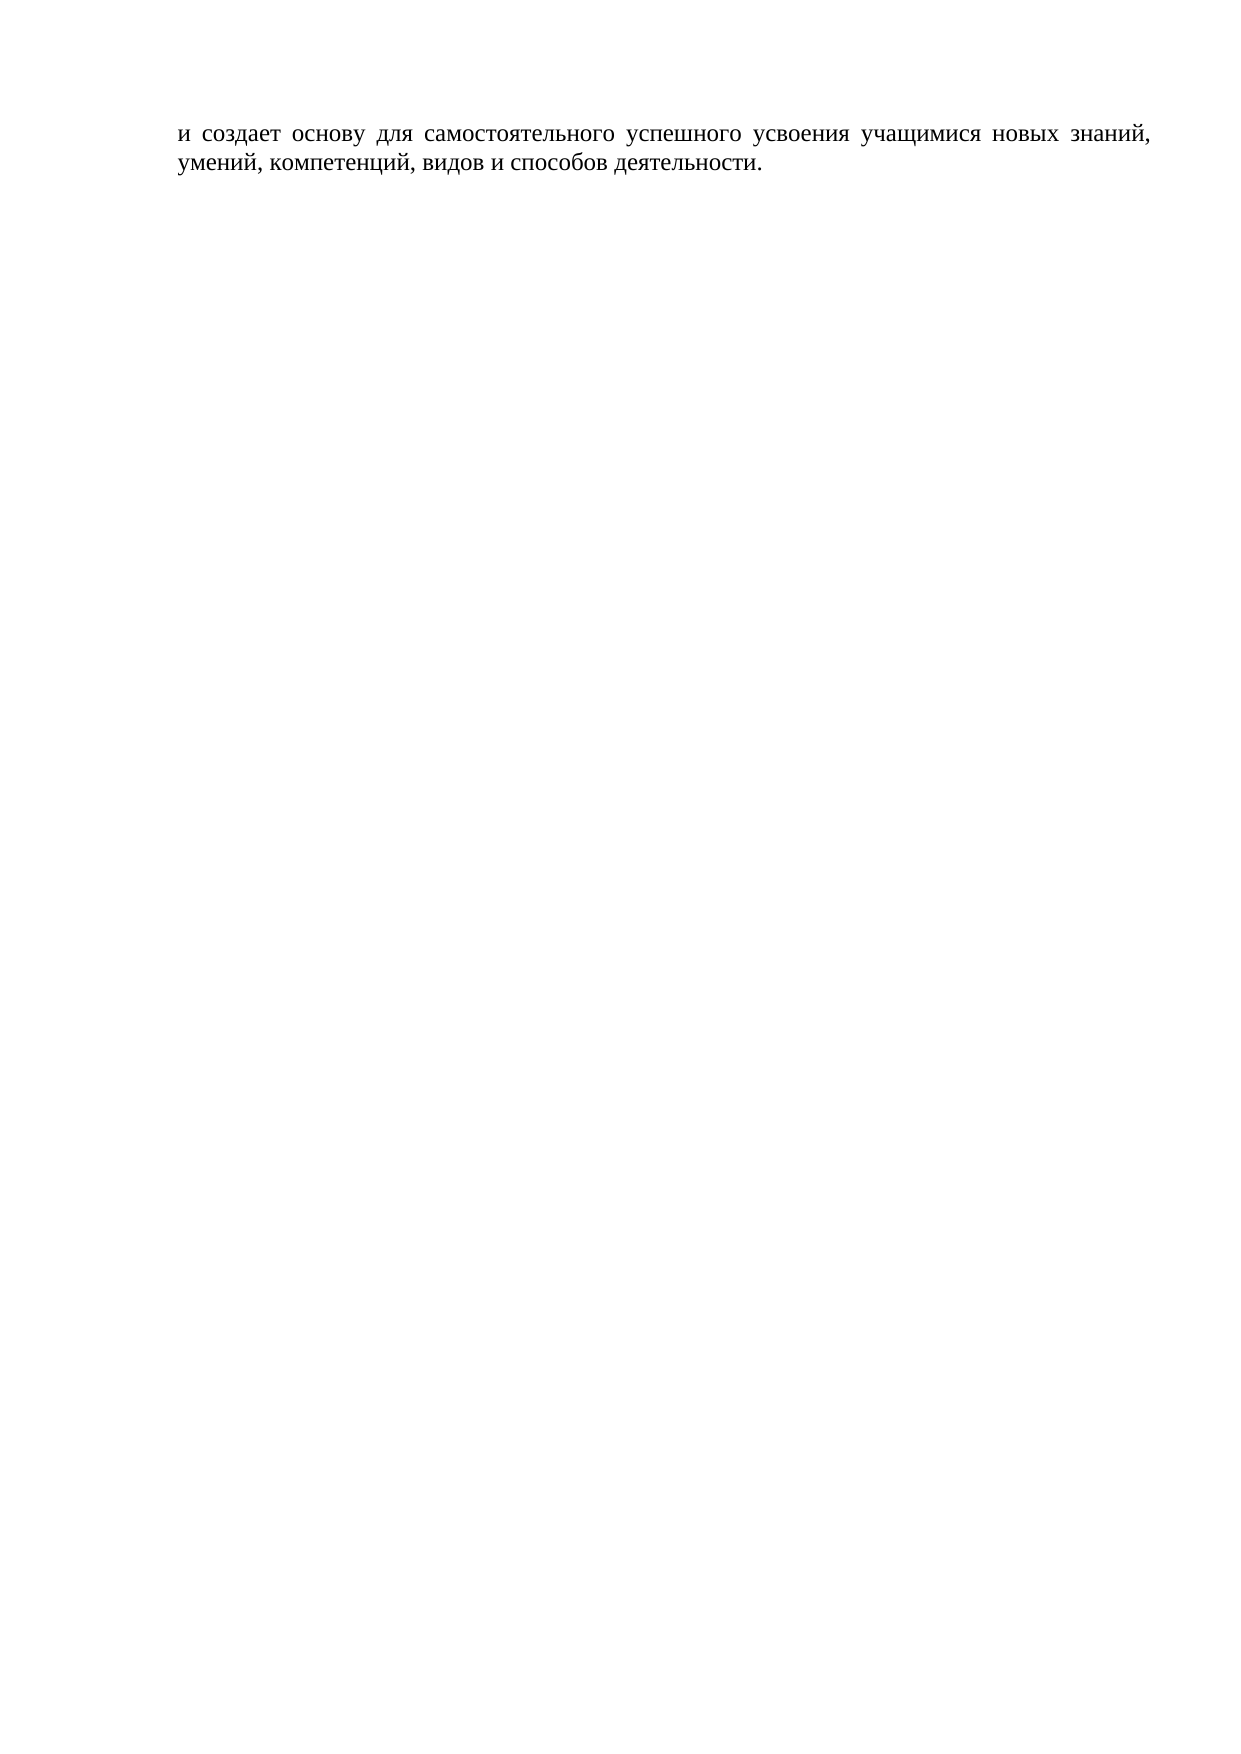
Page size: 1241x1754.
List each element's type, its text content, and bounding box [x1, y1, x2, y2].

text и создает основу для самостоятельного успешного усвоения учащимися новых знаний, умений, компетенций, видов и способов деятельности. [177, 118, 1152, 176]
